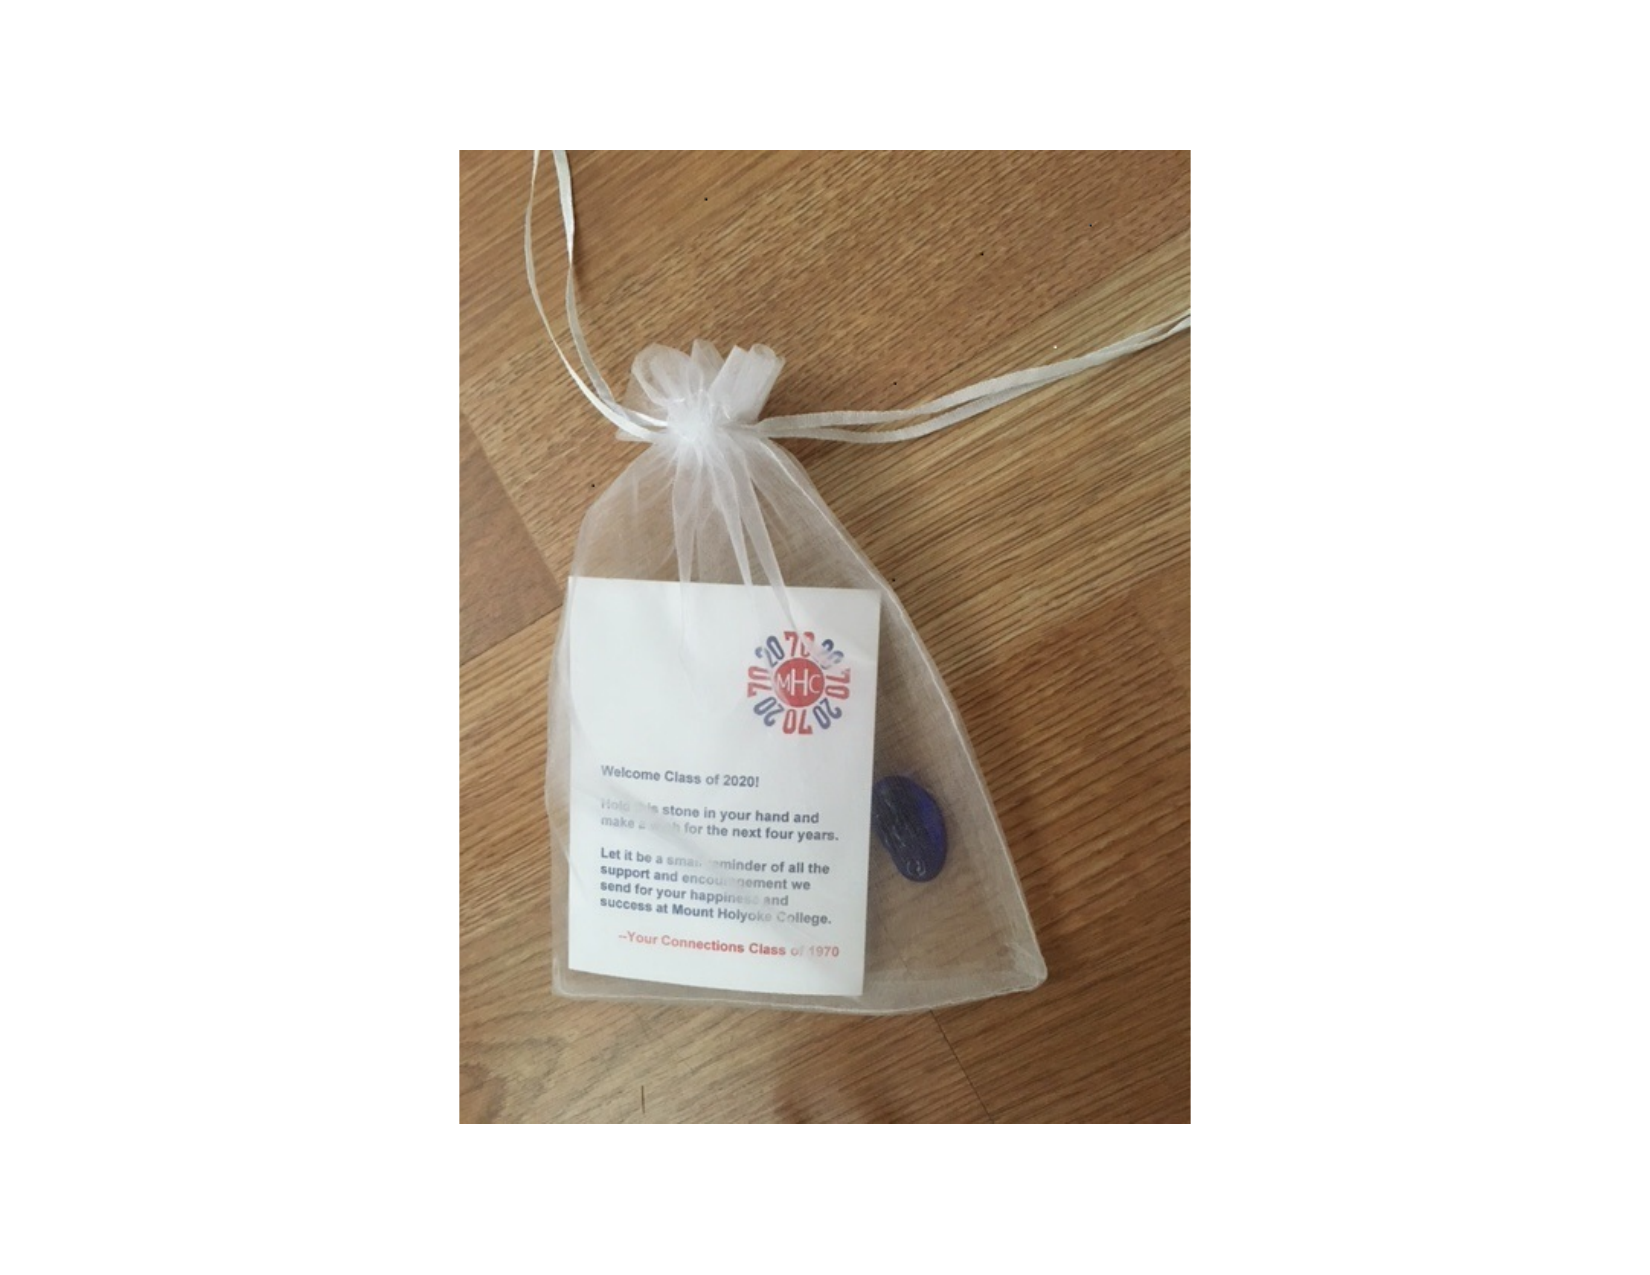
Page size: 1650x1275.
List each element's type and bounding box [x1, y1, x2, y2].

picture [459, 150, 1191, 1124]
